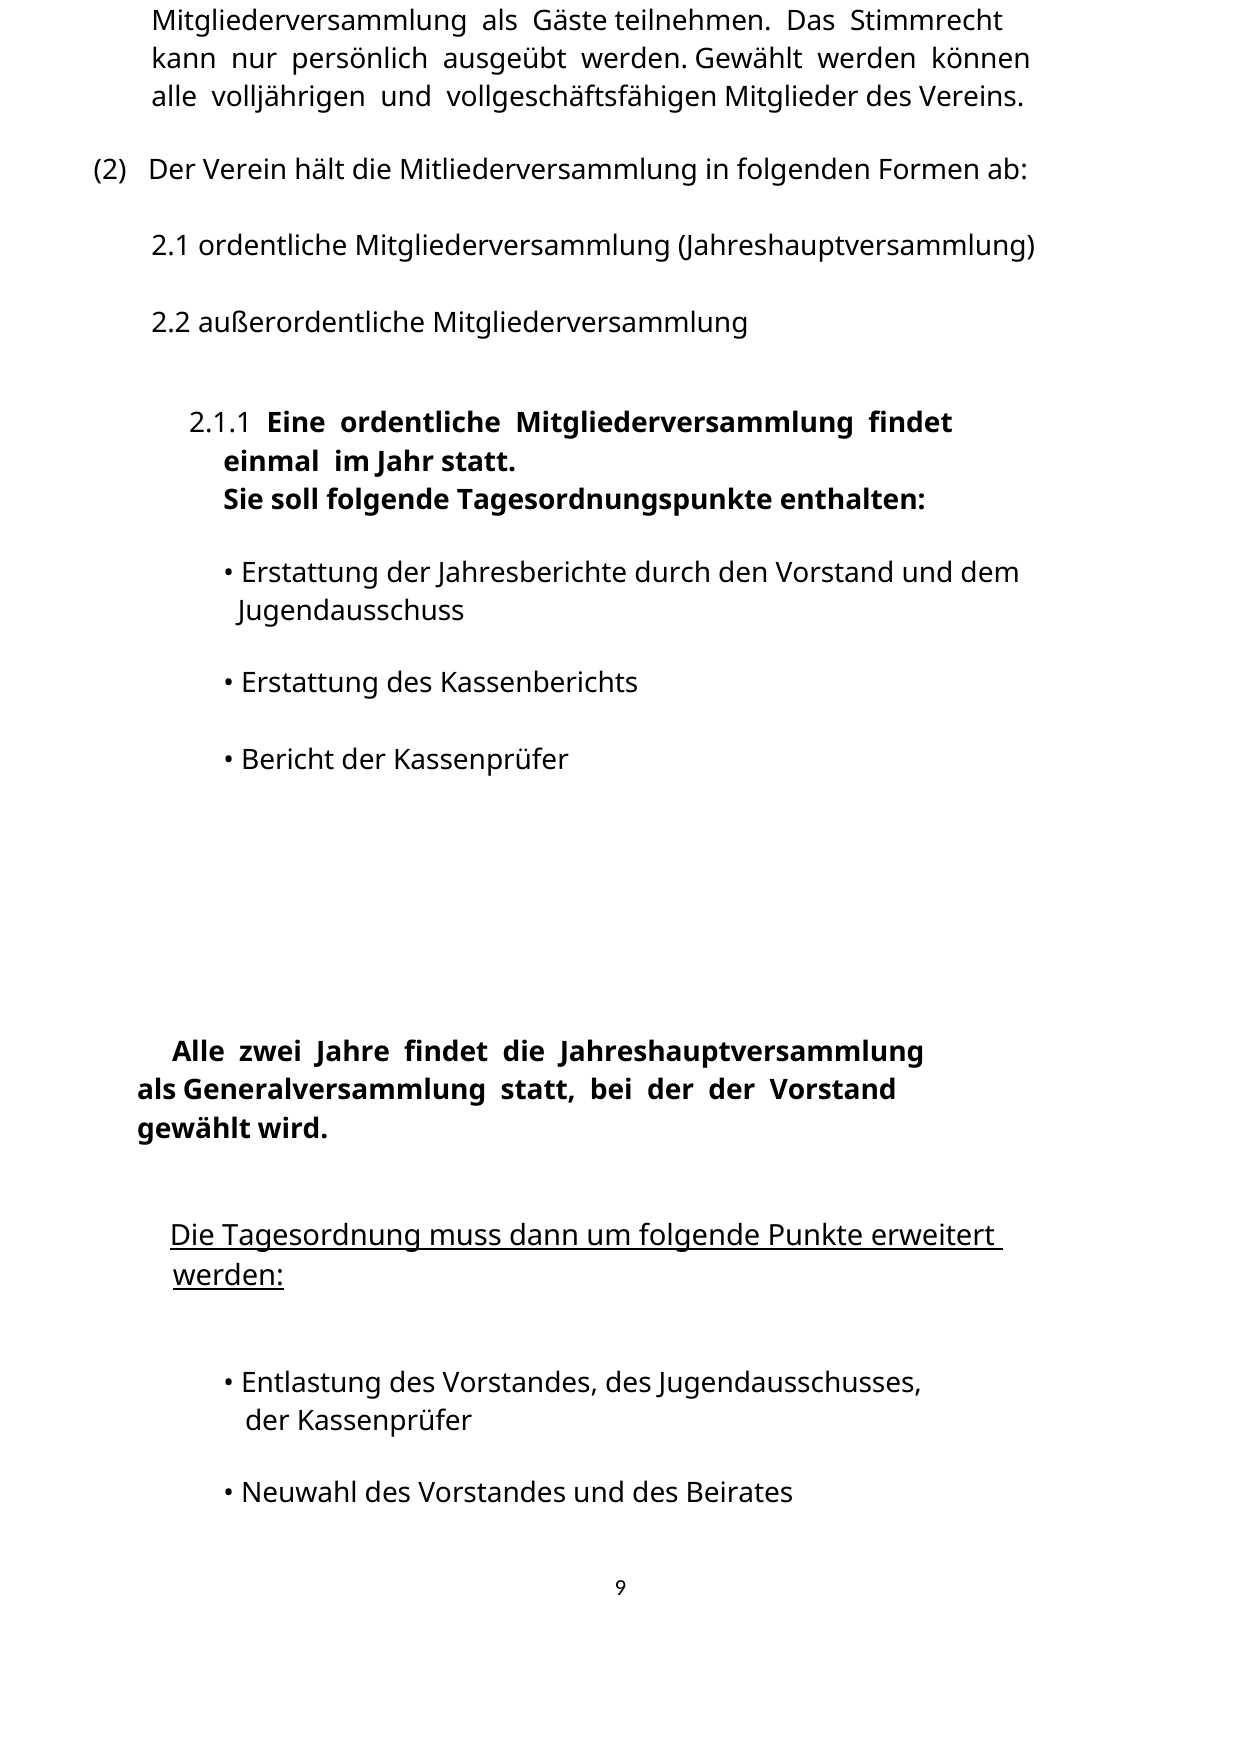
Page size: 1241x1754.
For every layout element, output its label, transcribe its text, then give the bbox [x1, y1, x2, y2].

text gewählt wird. [0, 1108, 1240, 1146]
text einmal im Jahr statt. [0, 441, 1240, 479]
text Die Tagesordnung muss dann um folgende Punkte erweitert [75, 1214, 1240, 1254]
text alle volljährigen und vollgeschäftsfähigen Mitglieder des Vereins. [0, 77, 1240, 115]
text Sie soll folgende Tagesordnungspunkte enthalten: [0, 479, 1240, 518]
text 2.2 außerordentliche Mitgliederversammlung [0, 302, 1240, 341]
text • Erstattung des Kassenberichts [0, 663, 1240, 701]
text werden: [75, 1254, 1240, 1294]
text • Bericht der Kassenprüfer [0, 739, 1240, 778]
text als Generalversammlung statt, bei der der Vorstand [0, 1070, 1240, 1108]
text • Entlastung des Vorstandes, des Jugendausschusses, [0, 1362, 1240, 1400]
text (2) Der Verein hält die Mitliederversammlung in folgenden Formen ab: [0, 149, 1240, 187]
text 2.1.1 Eine ordentliche Mitgliederversammlung findet [0, 403, 1240, 441]
text Jugendausschuss [0, 590, 1240, 628]
text Alle zwei Jahre findet die Jahreshauptversammlung [0, 1031, 1240, 1070]
text kann nur persönlich ausgeübt werden. Gewählt werden können [0, 38, 1240, 77]
text • Erstattung der Jahresberichte durch den Vorstand und dem [0, 552, 1240, 590]
text Mitgliederversammlung als Gäste teilnehmen. Das Stimmrecht [0, 0, 1240, 38]
text der Kassenprüfer [0, 1400, 1240, 1439]
text • Neuwahl des Vorstandes und des Beirates [0, 1473, 1240, 1511]
text 2.1 ordentliche Mitgliederversammlung (Jahreshauptversammlung) [0, 226, 1240, 264]
